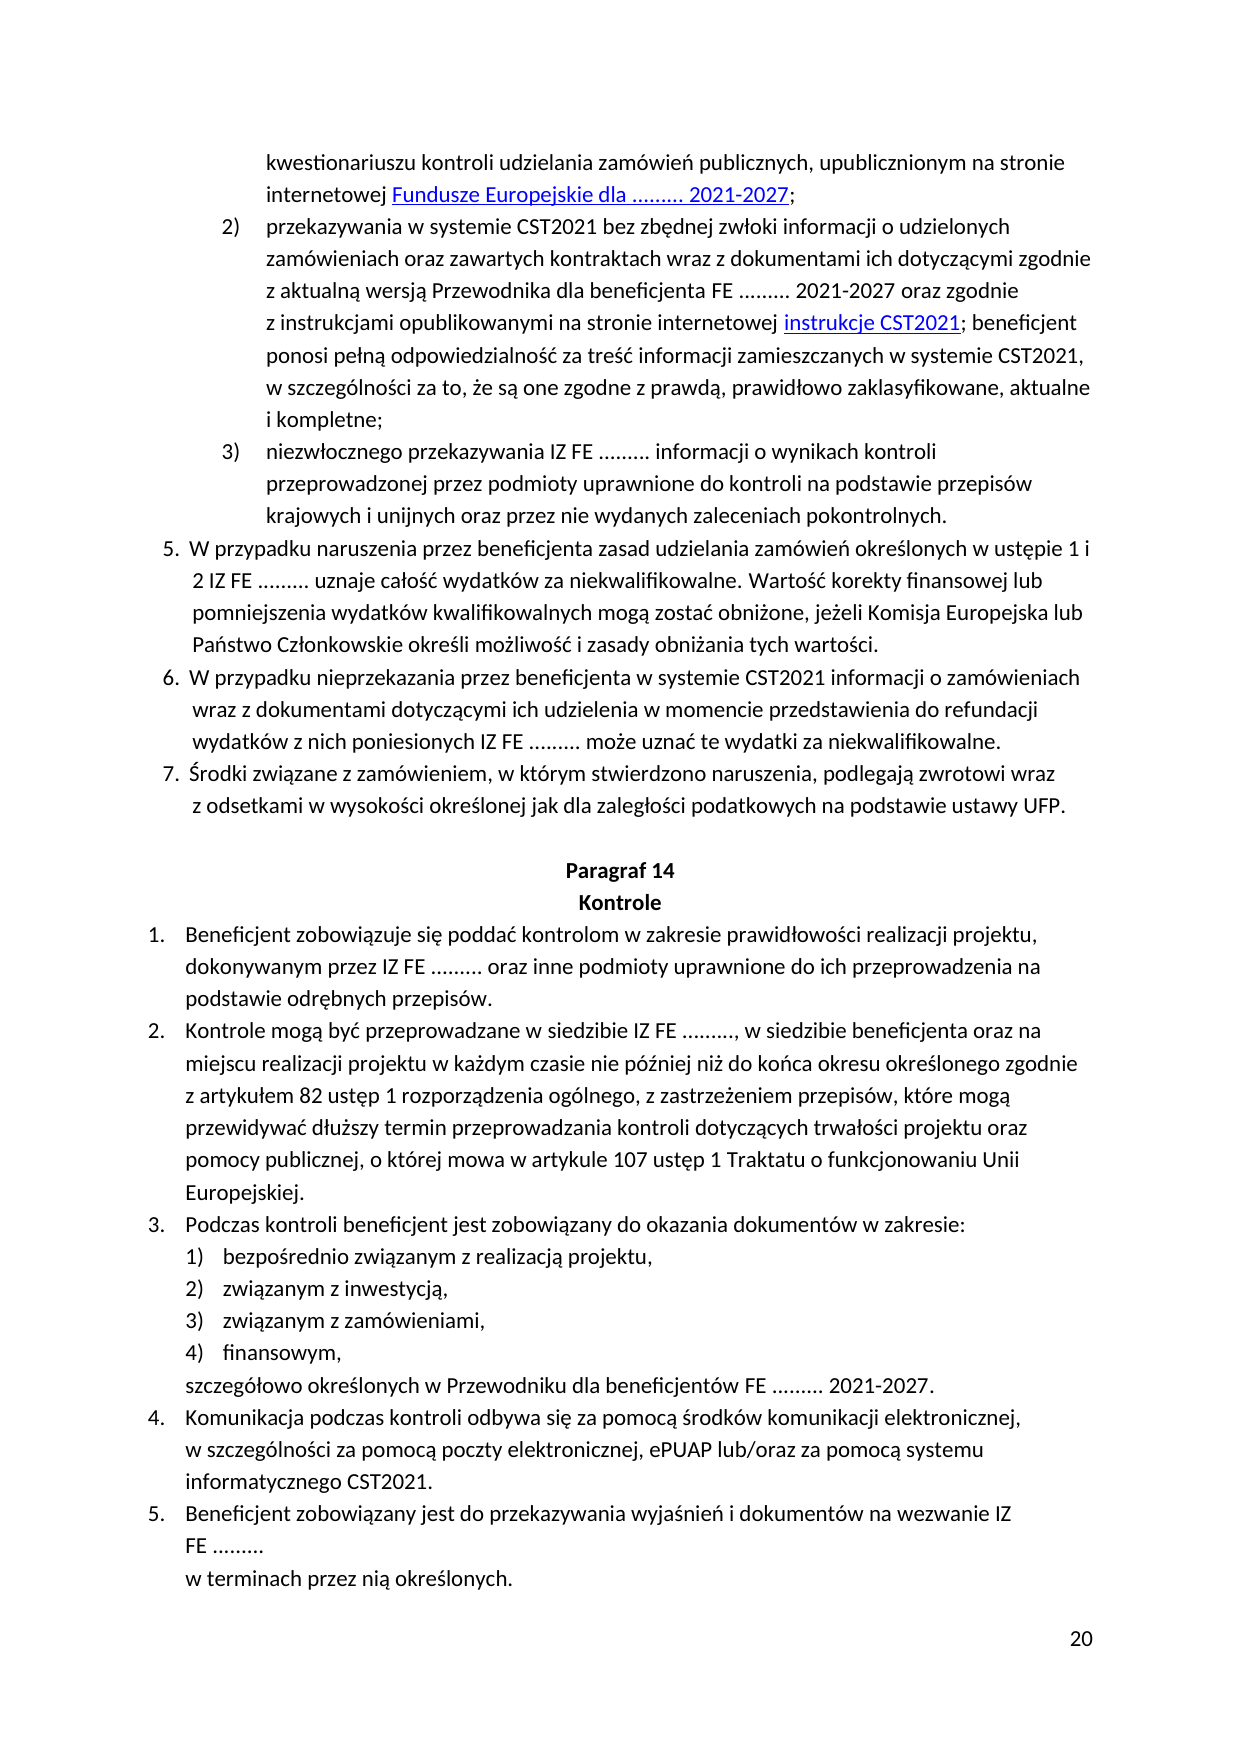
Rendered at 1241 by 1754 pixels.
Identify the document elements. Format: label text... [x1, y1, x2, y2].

list Beneficjent zobowiązany jest do przekazywania wyjaśnień i dokumentów na wezwanie IZ FE ......... w terminach przez nią określonych. [148, 1499, 1093, 1592]
list przekazywania w systemie CST2021 bez zbędnej zwłoki informacji o udzielonych zamówieniach oraz zawartych kontraktach wraz z dokumentami ich dotyczącymi zgodnie z aktualną wersją Przewodnika dla beneficjenta FE ......... 2021-2027 oraz zgodnie z instrukcjami opublikowanymi na stronie internetowej instrukcje CST2021; beneficjent ponosi pełną odpowiedzialność za treść informacji zamieszczanych w systemie CST2021, w szczególności za to, że są one zgodne z prawdą, prawidłowo zaklasyfikowane, aktualne i kompletne; [221, 212, 1093, 433]
list Komunikacja podczas kontroli odbywa się za pomocą środków komunikacji elektronicznej, w szczególności za pomocą poczty elektronicznej, ePUAP lub/oraz za pomocą systemu informatycznego CST2021. [148, 1403, 1093, 1495]
list Beneficjent zobowiązuje się poddać kontrolom w zakresie prawidłowości realizacji projektu, dokonywanym przez IZ FE ......... oraz inne podmioty uprawnione do ich przeprowadzenia na podstawie odrębnych przepisów. [148, 920, 1093, 1012]
list związanym z zamówieniami, [185, 1306, 1093, 1334]
list związanym z inwestycją, [185, 1274, 1093, 1302]
list Kontrole mogą być przeprowadzane w siedzibie IZ FE ........., w siedzibie beneficjenta oraz na miejscu realizacji projektu w każdym czasie nie później niż do końca okresu określonego zgodnie z artykułem 82 ustęp 1 rozporządzenia ogólnego, z zastrzeżeniem przepisów, które mogą przewidywać dłuższy termin przeprowadzania kontroli dotyczących trwałości projektu oraz pomocy publicznej, o której mowa w artykule 107 ustęp 1 Traktatu o funkcjonowaniu Unii Europejskiej. [148, 1017, 1093, 1206]
list Środki związane z zamówieniem, w którym stwierdzono naruszenia, podlegają zwrotowi wraz z odsetkami w wysokości określonej jak dla zaległości podatkowych na podstawie ustawy UFP. [162, 759, 1093, 819]
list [221, 148, 1093, 208]
list W przypadku naruszenia przez beneficjenta zasad udzielania zamówień określonych w ustępie 1 i 2 IZ FE ......... uznaje całość wydatków za niekwalifikowalne. Wartość korekty finansowej lub pomniejszenia wydatków kwalifikowalnych mogą zostać obniżone, jeżeli Komisja Europejska lub Państwo Członkowskie określi możliwość i zasady obniżania tych wartości. [162, 534, 1093, 658]
list bezpośrednio związanym z realizacją projektu, [185, 1242, 1093, 1270]
list finansowym, [185, 1338, 1093, 1367]
text Paragraf 14 [148, 856, 1093, 884]
list Podczas kontroli beneficjent jest zobowiązany do okazania dokumentów w zakresie: [148, 1210, 1093, 1238]
list W przypadku nieprzekazania przez beneficjenta w systemie CST2021 informacji o zamówieniach wraz z dokumentami dotyczącymi ich udzielenia w momencie przedstawienia do refundacji wydatków z nich poniesionych IZ FE ......... może uznać te wydatki za niekwalifikowalne. [162, 663, 1093, 755]
text szczegółowo określonych w Przewodniku dla beneficjentów FE ......... 2021-2027. [185, 1371, 1093, 1399]
text Kontrole [148, 888, 1093, 916]
list niezwłocznego przekazywania IZ FE ......... informacji o wynikach kontroli przeprowadzonej przez podmioty uprawnione do kontroli na podstawie przepisów krajowych i unijnych oraz przez nie wydanych zaleceniach pokontrolnych. [221, 437, 1093, 530]
